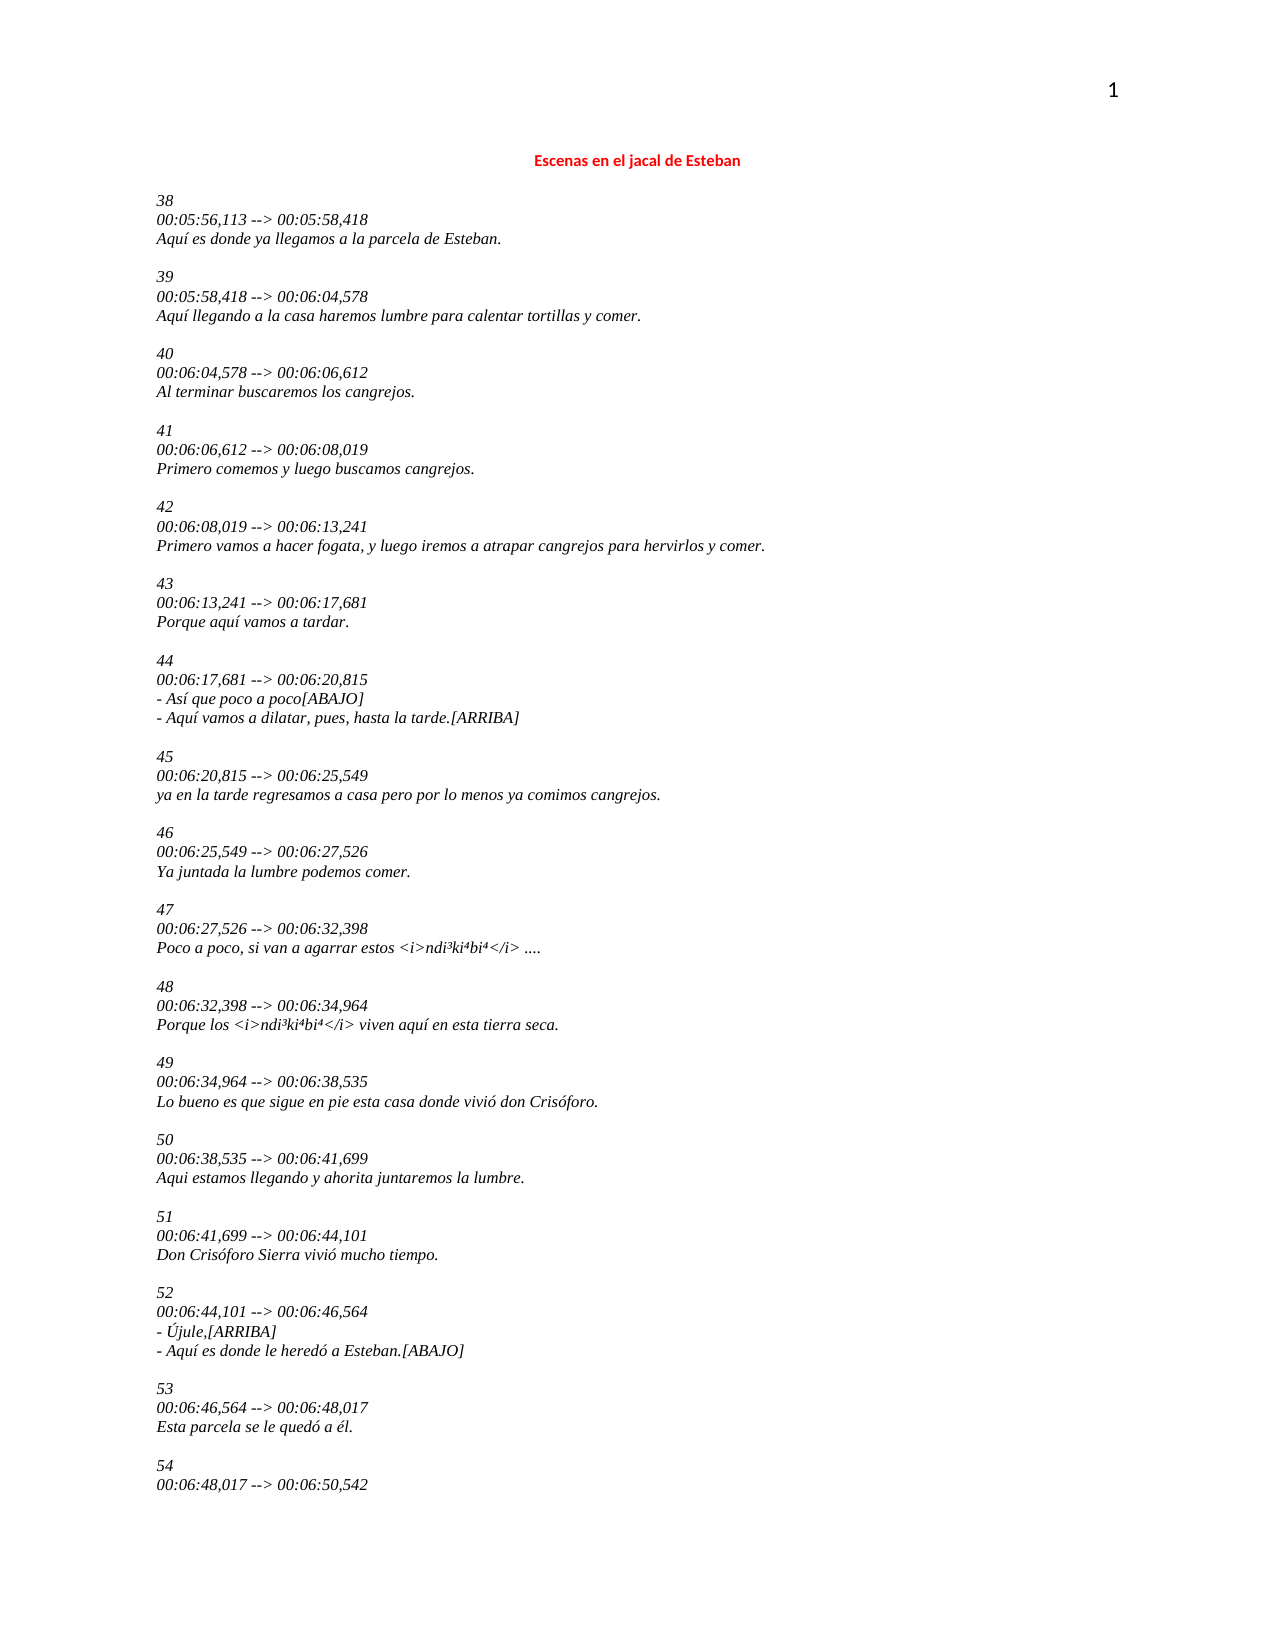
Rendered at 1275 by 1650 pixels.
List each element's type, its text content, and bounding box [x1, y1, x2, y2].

text Don Crisóforo Sierra vivió mucho tiempo. [156, 1245, 1118, 1264]
text 43 [156, 574, 1118, 593]
text 00:06:13,241 --> 00:06:17,681 [156, 593, 1118, 612]
text Aqui estamos llegando y ahorita juntaremos la lumbre. [156, 1168, 1118, 1187]
text Primero vamos a hacer fogata, y luego iremos a atrapar cangrejos para hervirlos y comer. [156, 536, 1118, 555]
text 45 [156, 746, 1118, 766]
text 00:05:56,113 --> 00:05:58,418 [156, 210, 1118, 229]
text Esta parcela se le quedó a él. [156, 1417, 1118, 1436]
text 00:06:34,964 --> 00:06:38,535 [156, 1072, 1118, 1091]
text 54 [156, 1456, 1118, 1475]
text Porque aquí vamos a tardar. [156, 612, 1118, 631]
text 49 [156, 1053, 1118, 1072]
text Lo bueno es que sigue en pie esta casa donde vivió don Crisóforo. [156, 1091, 1118, 1111]
text 00:06:06,612 --> 00:06:08,019 [156, 440, 1118, 459]
text Aquí llegando a la casa haremos lumbre para calentar tortillas y comer. [156, 306, 1118, 325]
text - Así que poco a poco[ABAJO] [156, 689, 1118, 708]
text 40 [156, 344, 1118, 363]
text 00:06:27,526 --> 00:06:32,398 [156, 919, 1118, 938]
text 00:06:20,815 --> 00:06:25,549 [156, 766, 1118, 785]
text 38 [156, 191, 1118, 210]
text Poco a poco, si van a agarrar estos <i>ndi³ki⁴bi⁴</i> .... [156, 938, 1118, 957]
text 44 [156, 651, 1118, 670]
text 00:06:04,578 --> 00:06:06,612 [156, 363, 1118, 382]
text 00:05:58,418 --> 00:06:04,578 [156, 286, 1118, 306]
text Al terminar buscaremos los cangrejos. [156, 382, 1118, 401]
text 00:06:41,699 --> 00:06:44,101 [156, 1226, 1118, 1245]
text - Aquí vamos a dilatar, pues, hasta la tarde.[ARRIBA] [156, 708, 1118, 727]
text 00:06:32,398 --> 00:06:34,964 [156, 996, 1118, 1015]
text 00:06:17,681 --> 00:06:20,815 [156, 670, 1118, 689]
text 48 [156, 976, 1118, 996]
text Primero comemos y luego buscamos cangrejos. [156, 459, 1118, 478]
text 00:06:46,564 --> 00:06:48,017 [156, 1398, 1118, 1417]
text - Aquí es donde le heredó a Esteban.[ABAJO] [156, 1341, 1118, 1360]
text 41 [156, 421, 1118, 440]
text 47 [156, 900, 1118, 919]
text Aquí es donde ya llegamos a la parcela de Esteban. [156, 229, 1118, 248]
text 39 [156, 267, 1118, 286]
text 00:06:48,017 --> 00:06:50,542 [156, 1475, 1118, 1494]
text 42 [156, 497, 1118, 516]
text 51 [156, 1206, 1118, 1226]
text - Újule,[ARRIBA] [156, 1321, 1118, 1341]
text ya en la tarde regresamos a casa pero por lo menos ya comimos cangrejos. [156, 785, 1118, 804]
text Escenas en el jacal de Esteban [156, 150, 1118, 170]
text 00:06:08,019 --> 00:06:13,241 [156, 516, 1118, 536]
text 00:06:25,549 --> 00:06:27,526 [156, 842, 1118, 861]
text 50 [156, 1130, 1118, 1149]
text Porque los <i>ndi³ki⁴bi⁴</i> viven aquí en esta tierra seca. [156, 1015, 1118, 1034]
text 00:06:44,101 --> 00:06:46,564 [156, 1302, 1118, 1321]
text Ya juntada la lumbre podemos comer. [156, 861, 1118, 881]
text 52 [156, 1283, 1118, 1302]
text 46 [156, 823, 1118, 842]
text 53 [156, 1379, 1118, 1398]
text 00:06:38,535 --> 00:06:41,699 [156, 1149, 1118, 1168]
